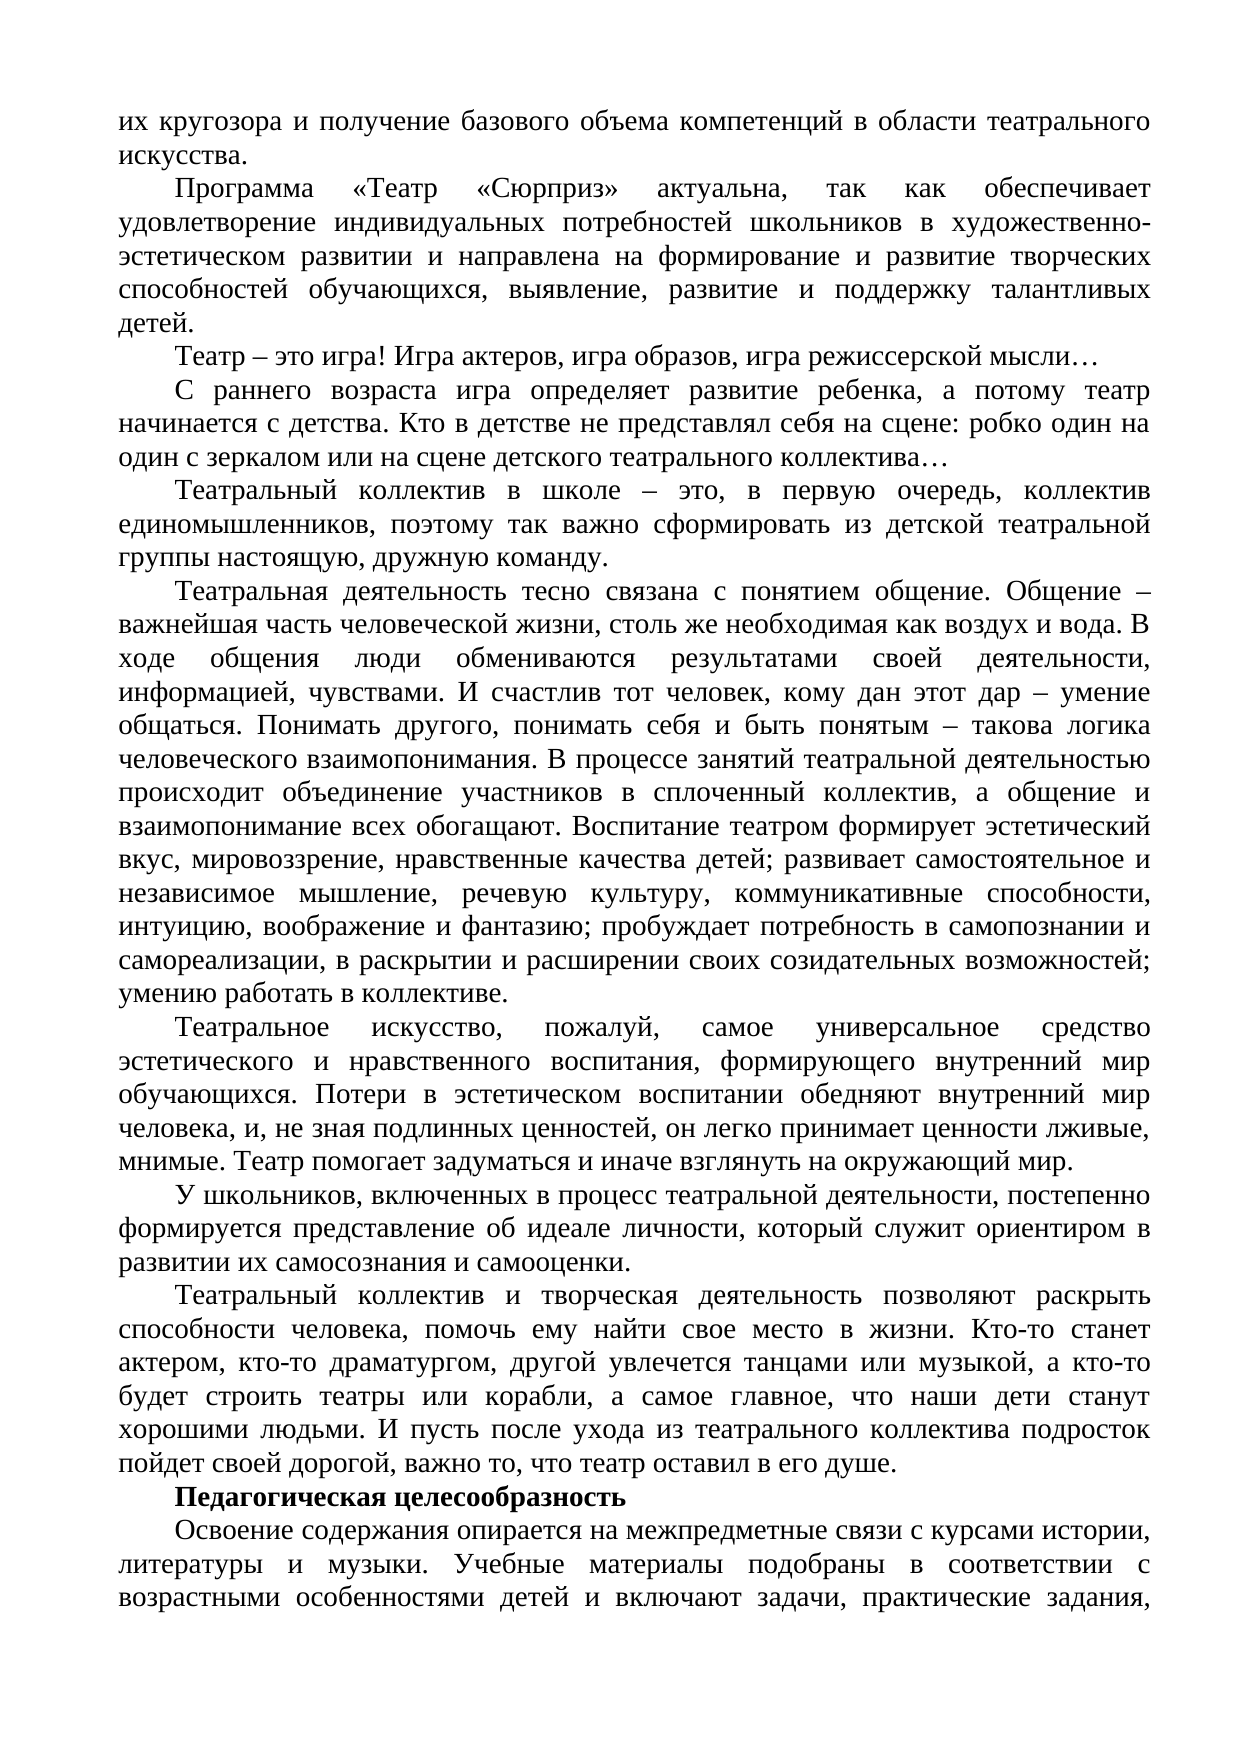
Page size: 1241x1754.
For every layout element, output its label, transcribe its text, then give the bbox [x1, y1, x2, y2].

text Театральная деятельность тесно связана с понятием общение. Общение – важнейшая часть человеческой жизни, столь же необходимая как воздух и вода. В ходе общения люди обмениваются результатами своей деятельности, информацией, чувствами. И счастлив тот человек, кому дан этот дар – умение общаться. Понимать другого, понимать себя и быть понятым – такова логика человеческого взаимопонимания. В процессе занятий театральной деятельностью происходит объединение участников в сплоченный коллектив, а общение и взаимопонимание всех обогащают. Воспитание театром формирует эстетический вкус, мировоззрение, нравственные качества детей; развивает самостоятельное и независимое мышление, речевую культуру, коммуникативные способности, интуицию, воображение и фантазию; пробуждает потребность в самопознании и самореализации, в раскрытии и расширении своих созидательных возможностей; умению работать в коллективе. [118, 573, 1152, 1009]
text Театральное искусство, пожалуй, самое универсальное средство эстетического и нравственного воспитания, формирующего внутренний мир обучающихся. Потери в эстетическом воспитании обедняют внутренний мир человека, и, не зная подлинных ценностей, он легко принимает ценности лживые, мнимые. Театр помогает задуматься и иначе взглянуть на окружающий мир. [118, 1009, 1152, 1177]
text У школьников, включенных в процесс театральной деятельности, постепенно формируется представление об идеале личности, который служит ориентиром в развитии их самосознания и самооценки. [118, 1177, 1152, 1277]
text Театр – это игра! Игра актеров, игра образов, игра режиссерской мысли… [118, 338, 1152, 372]
text Театральный коллектив в школе – это, в первую очередь, коллектив единомышленников, поэтому так важно сформировать из детской театральной группы настоящую, дружную команду. [118, 472, 1152, 573]
text С раннего возраста игра определяет развитие ребенка, а потому театр начинается с детства. Кто в детстве не представлял себя на сцене: робко один на один с зеркалом или на сцене детского театрального коллектива… [118, 372, 1152, 472]
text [118, 103, 1152, 171]
text Педагогическая целесообразность [118, 1479, 1152, 1512]
text Театральный коллектив и творческая деятельность позволяют раскрыть способности человека, помочь ему найти свое место в жизни. Кто-то станет актером, кто-то драматургом, другой увлечется танцами или музыкой, а кто-то будет строить театры или корабли, а самое главное, что наши дети станут хорошими людьми. И пусть после ухода из театрального коллектива подросток пойдет своей дорогой, важно то, что театр оставил в его душе. [118, 1277, 1152, 1479]
text Программа «Театр «Сюрприз» актуальна, так как обеспечивает удовлетворение индивидуальных потребностей школьников в художественно-эстетическом развитии и направлена на формирование и развитие творческих способностей обучающихся, выявление, развитие и поддержку талантливых детей. [118, 171, 1152, 338]
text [118, 1512, 1152, 1613]
